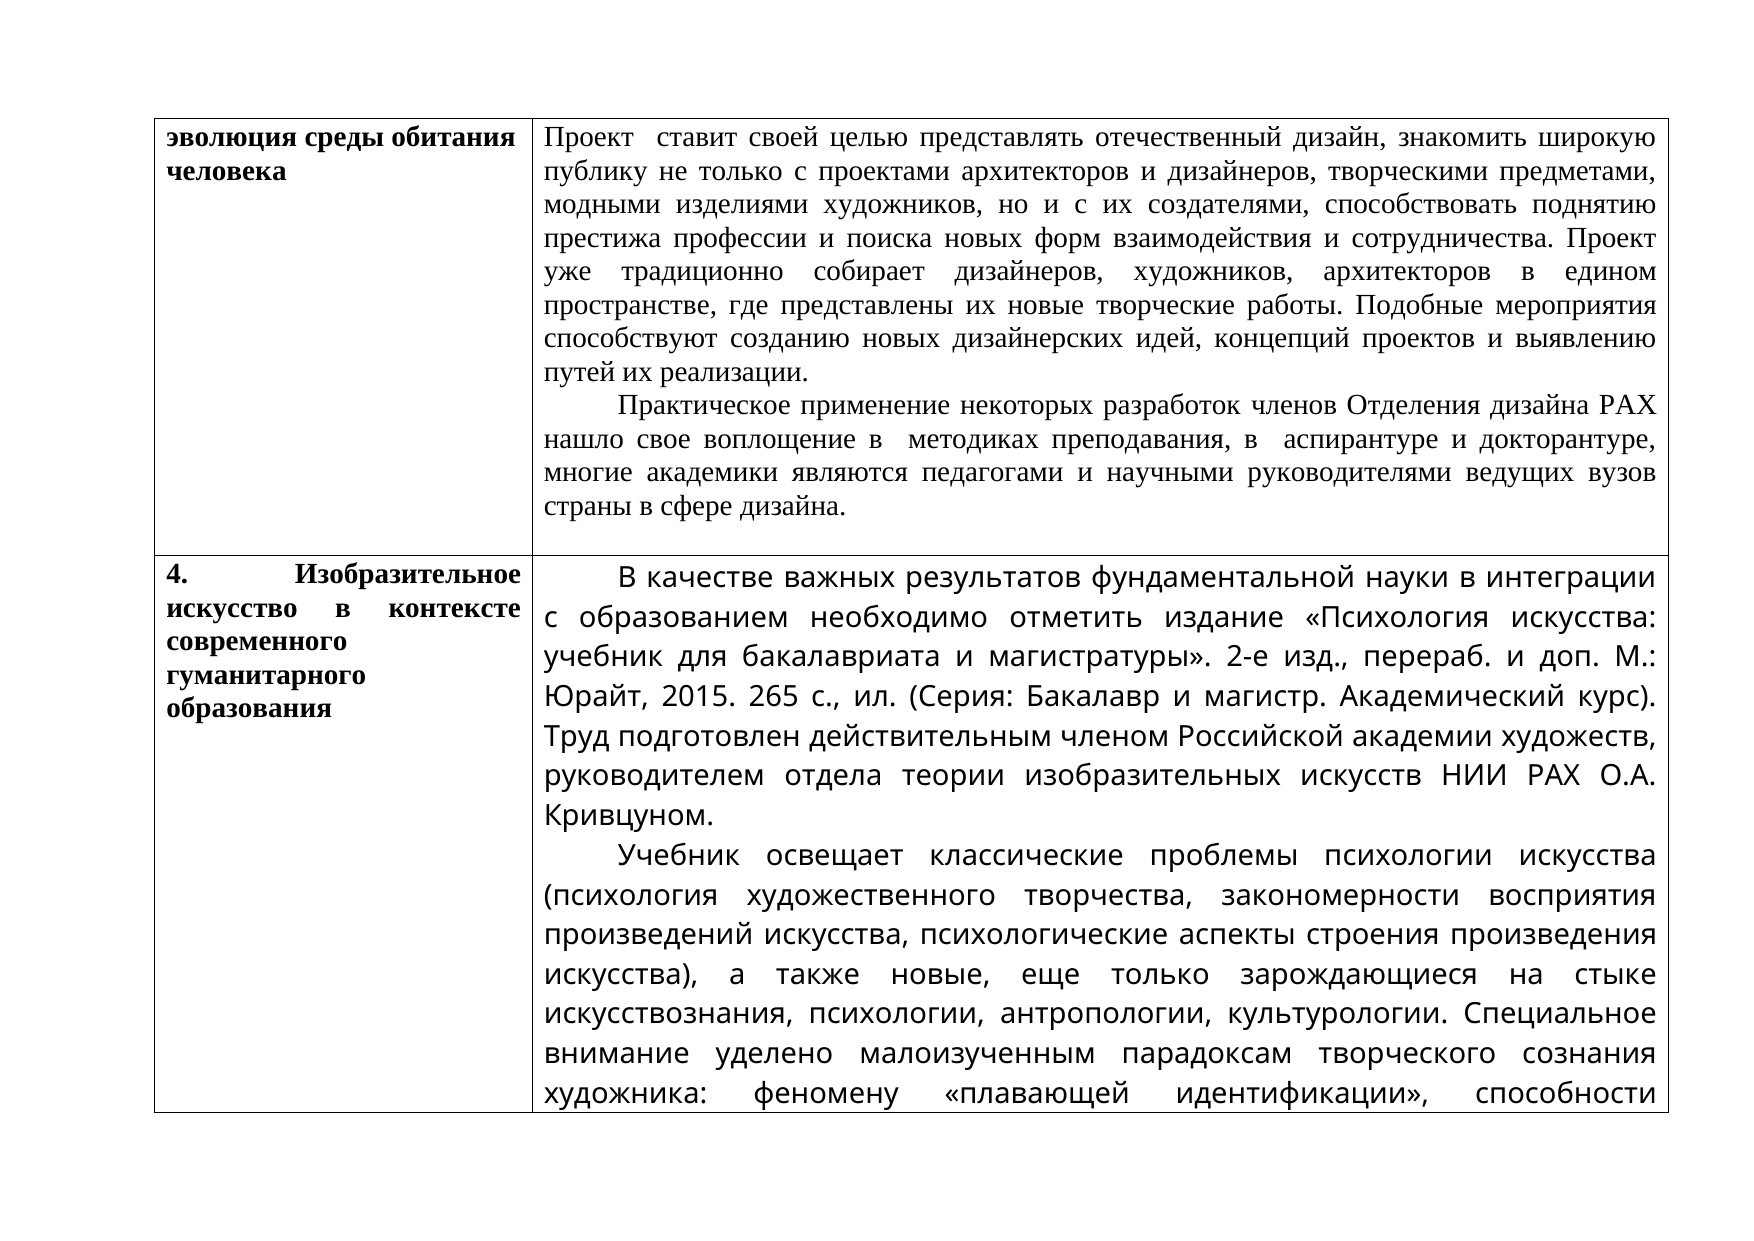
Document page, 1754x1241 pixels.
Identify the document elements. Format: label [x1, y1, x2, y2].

table_cell [533, 556, 1668, 1112]
table_cell [155, 556, 532, 1112]
table_cell [533, 119, 1668, 555]
table_cell [155, 119, 532, 555]
